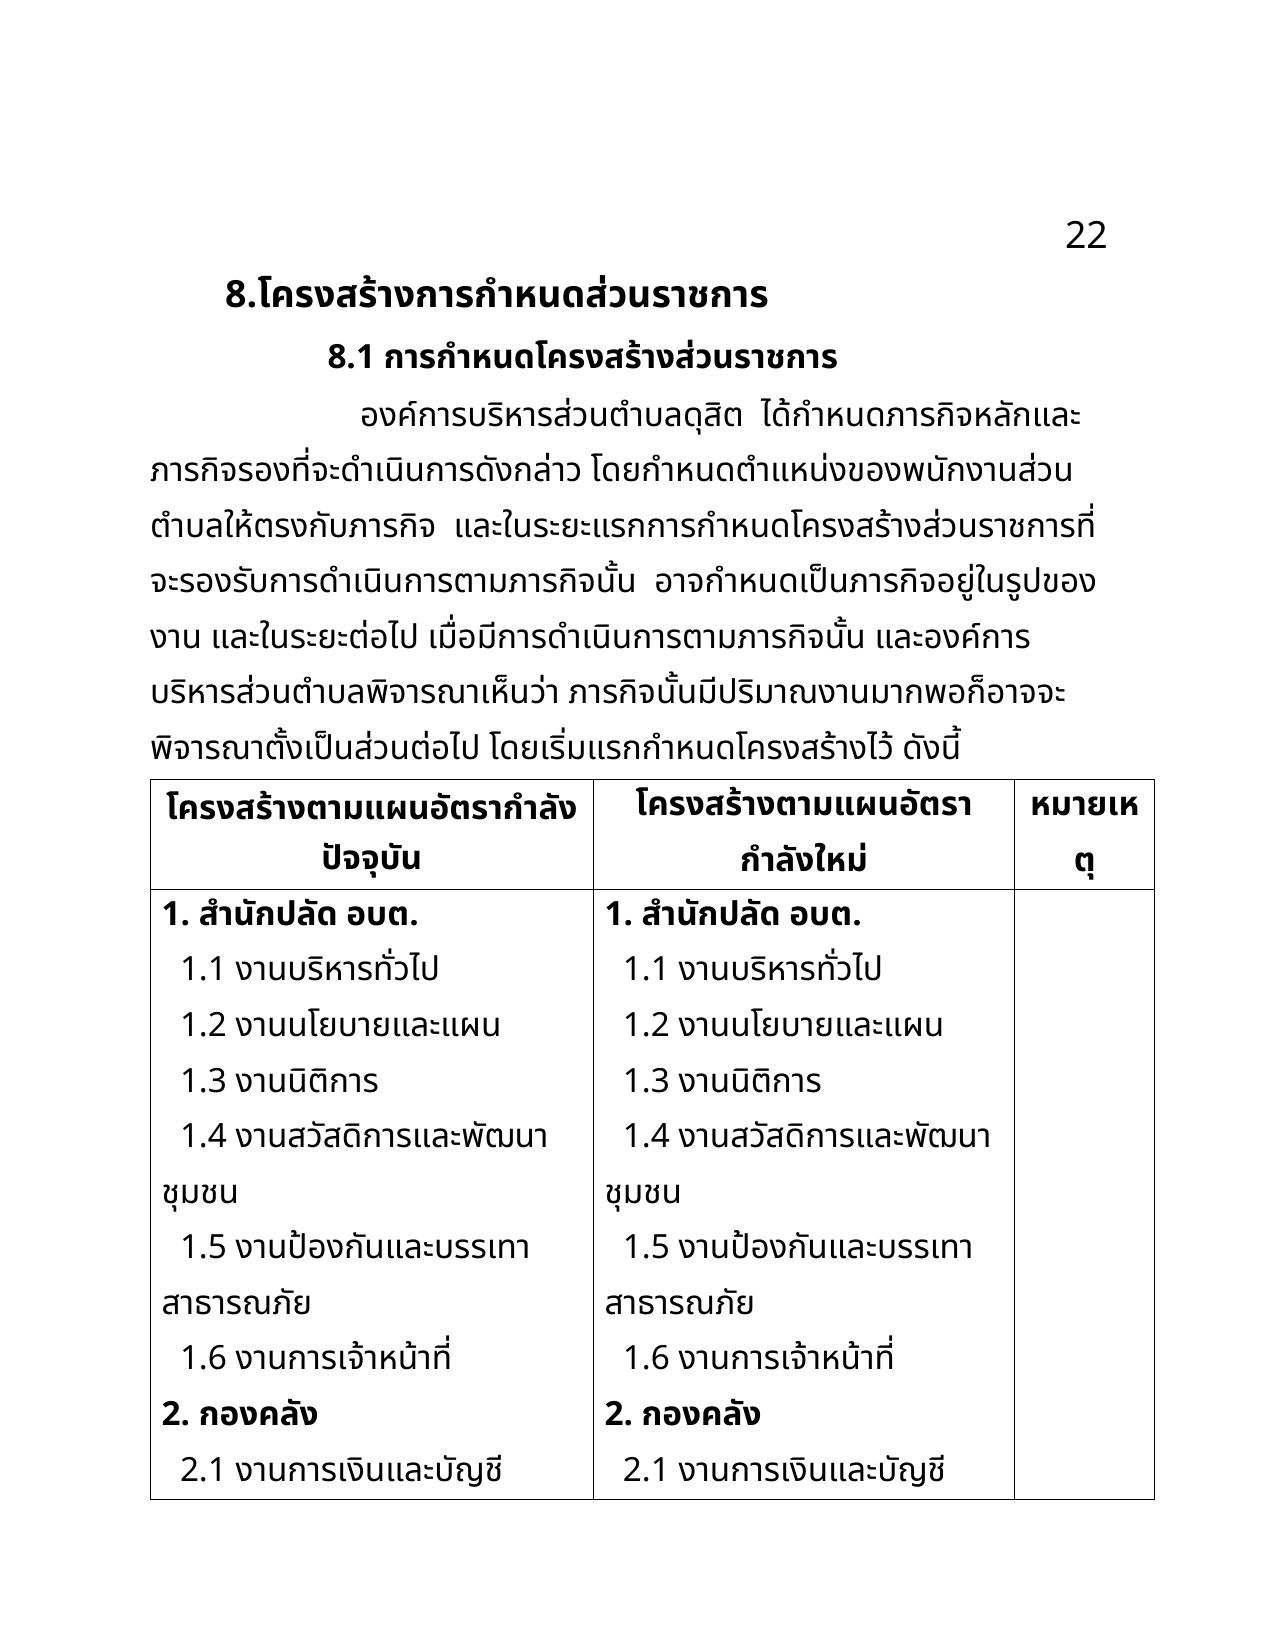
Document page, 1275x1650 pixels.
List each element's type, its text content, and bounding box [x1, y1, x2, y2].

table_header โครงสร้างตามแผนอัตรากำลังใหม่ [594, 780, 1014, 888]
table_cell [594, 890, 1014, 1499]
list 8.โครงสร้างการกำหนดส่วนราชการ [225, 267, 1107, 324]
table_header หมายเหตุ [1015, 780, 1154, 888]
list 22 [225, 209, 1107, 260]
table_cell [1015, 890, 1154, 1499]
text 8.1 การกำหนดโครงสร้างส่วนราชการ [150, 333, 1107, 383]
text องค์การบริหารส่วนตำบลดุสิต ได้กำหนดภารกิจหลักและภารกิจรองที่จะดำเนินการดังกล่าว โดยกำหนดตำแหน่งของพนักงานส่วนตำบลให้ตรงกับภารกิจ และในระยะแรกการกำหนดโครงสร้างส่วนราชการที่จะรองรับการดำเนินการตามภารกิจนั้น อาจกำหนดเป็นภารกิจอยู่ในรูปของงาน และในระยะต่อไป เมื่อมีการดำเนินการตามภารกิจนั้น และองค์การบริหารส่วนตำบลพิจารณาเห็นว่า ภารกิจนั้นมีปริมาณงานมากพอก็อาจจะพิจารณาตั้งเป็นส่วนต่อไป โดยเริ่มแรกกำหนดโครงสร้างไว้ ดังนี้ [150, 391, 1107, 774]
table_header โครงสร้างตามแผนอัตรากำลังปัจจุบัน [151, 780, 593, 888]
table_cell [151, 890, 593, 1499]
